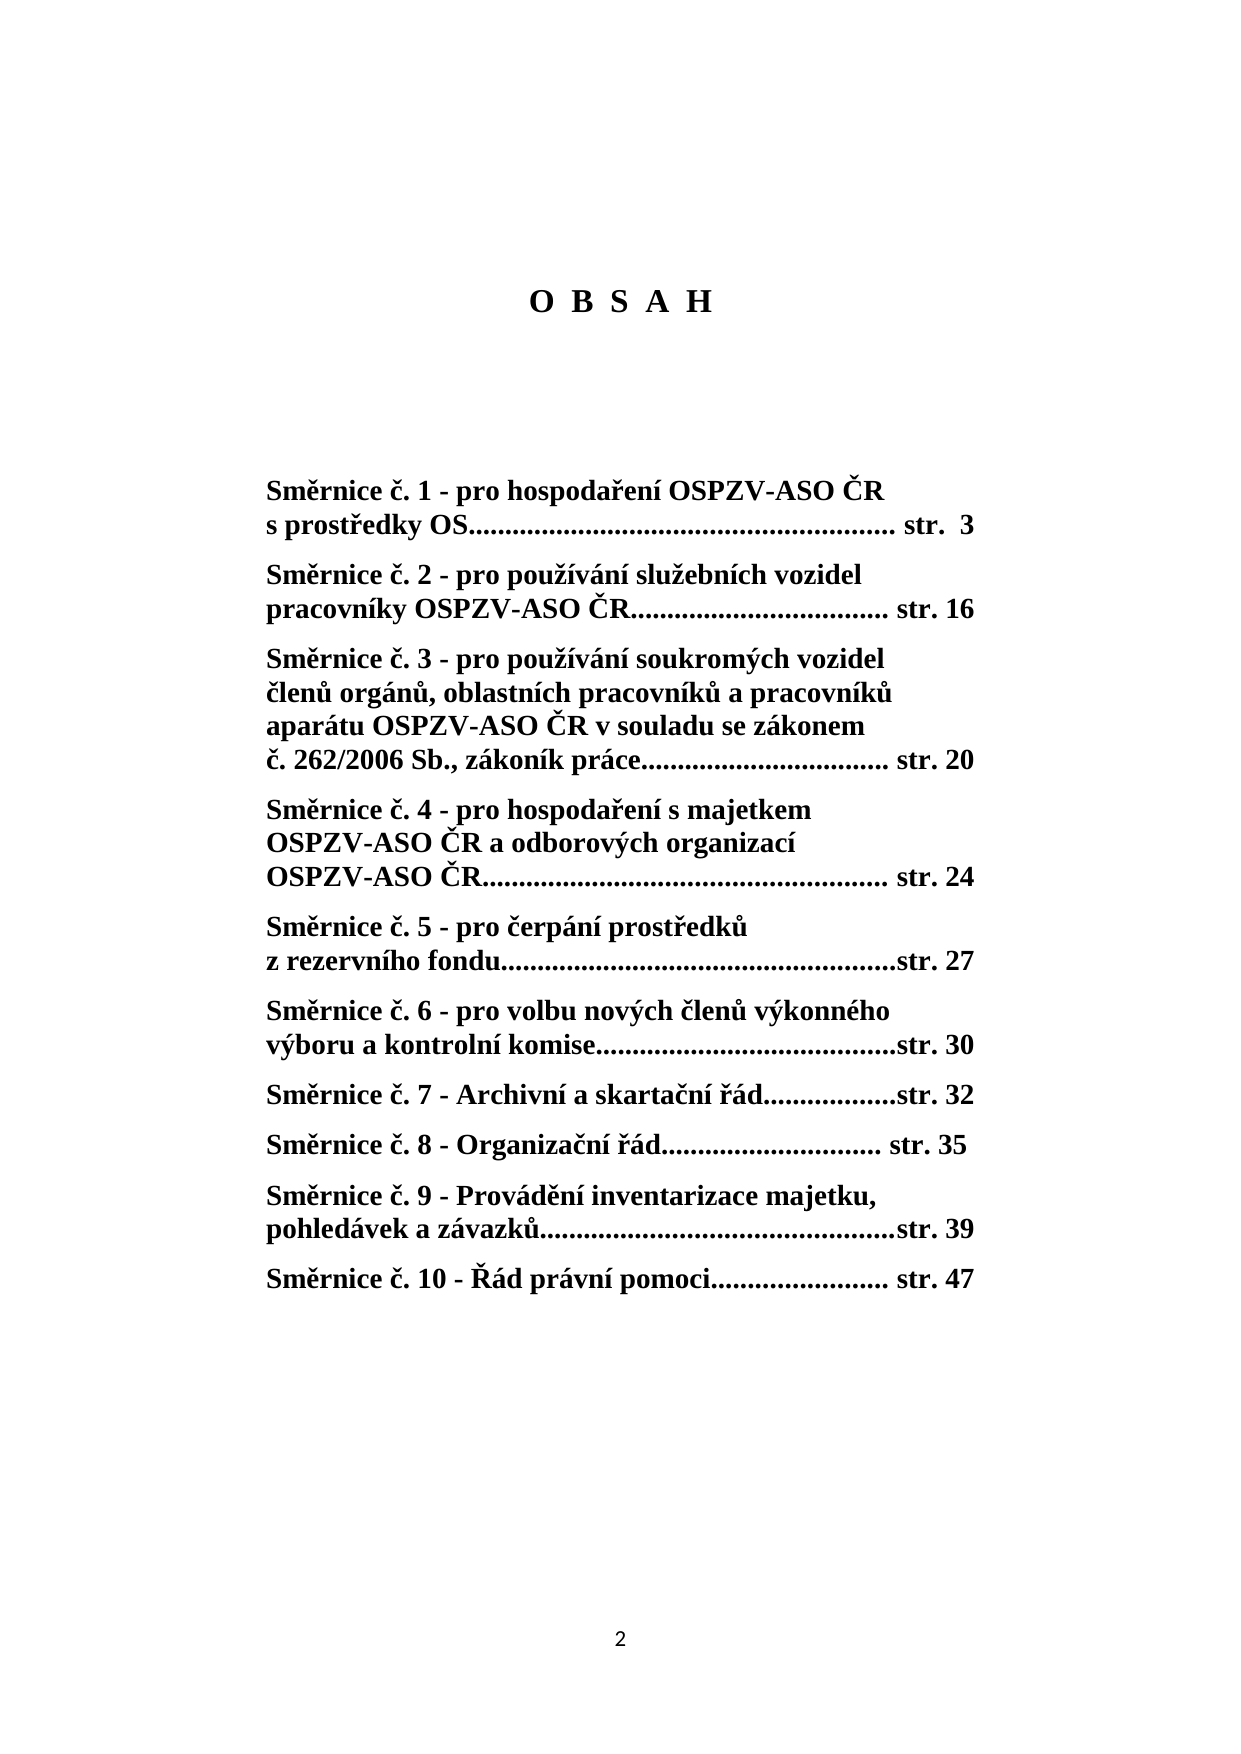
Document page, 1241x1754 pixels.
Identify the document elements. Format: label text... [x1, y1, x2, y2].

list Směrnice č. 7 - Archivní a skartační řád str. 32 [148, 1077, 1093, 1111]
list Směrnice č. 8 - Organizační řád str. 35 [148, 1127, 1093, 1161]
list členů orgánů, oblastních pracovníků a pracovníků [148, 675, 1093, 708]
list OSPZV-ASO ČR a odborových organizací [148, 826, 1093, 859]
list OSPZV-ASO ČR str. 24 [148, 859, 1093, 893]
list výboru a kontrolní komise str. 30 [148, 1027, 1093, 1060]
list Směrnice č. 6 - pro volbu nových členů výkonného [148, 993, 1093, 1027]
list s prostředky OS str. 3 [148, 507, 1093, 541]
list Směrnice č. 10 - Řád právní pomoci str. 47 [148, 1262, 1093, 1295]
list Směrnice č. 4 - pro hospodaření s majetkem [148, 792, 1093, 826]
list Směrnice č. 3 - pro používání soukromých vozidel [148, 641, 1093, 675]
list O B S A H [148, 282, 1093, 320]
list Směrnice č. 5 - pro čerpání prostředků [148, 909, 1093, 943]
list Směrnice č. 2 - pro používání služebních vozidel [148, 557, 1093, 591]
list Směrnice č. 9 - Provádění inventarizace majetku, [148, 1178, 1093, 1211]
list z rezervního fondu str. 27 [148, 943, 1093, 977]
list aparátu OSPZV-ASO ČR v souladu se zákonem [148, 708, 1093, 742]
list pracovníky OSPZV-ASO ČR str. 16 [148, 591, 1093, 624]
list pohledávek a závazků str. 39 [148, 1211, 1093, 1245]
list Směrnice č. 1 - pro hospodaření OSPZV-ASO ČR [148, 473, 1093, 507]
list č. 262/2006 Sb., zákoník práce str. 20 [148, 742, 1093, 775]
